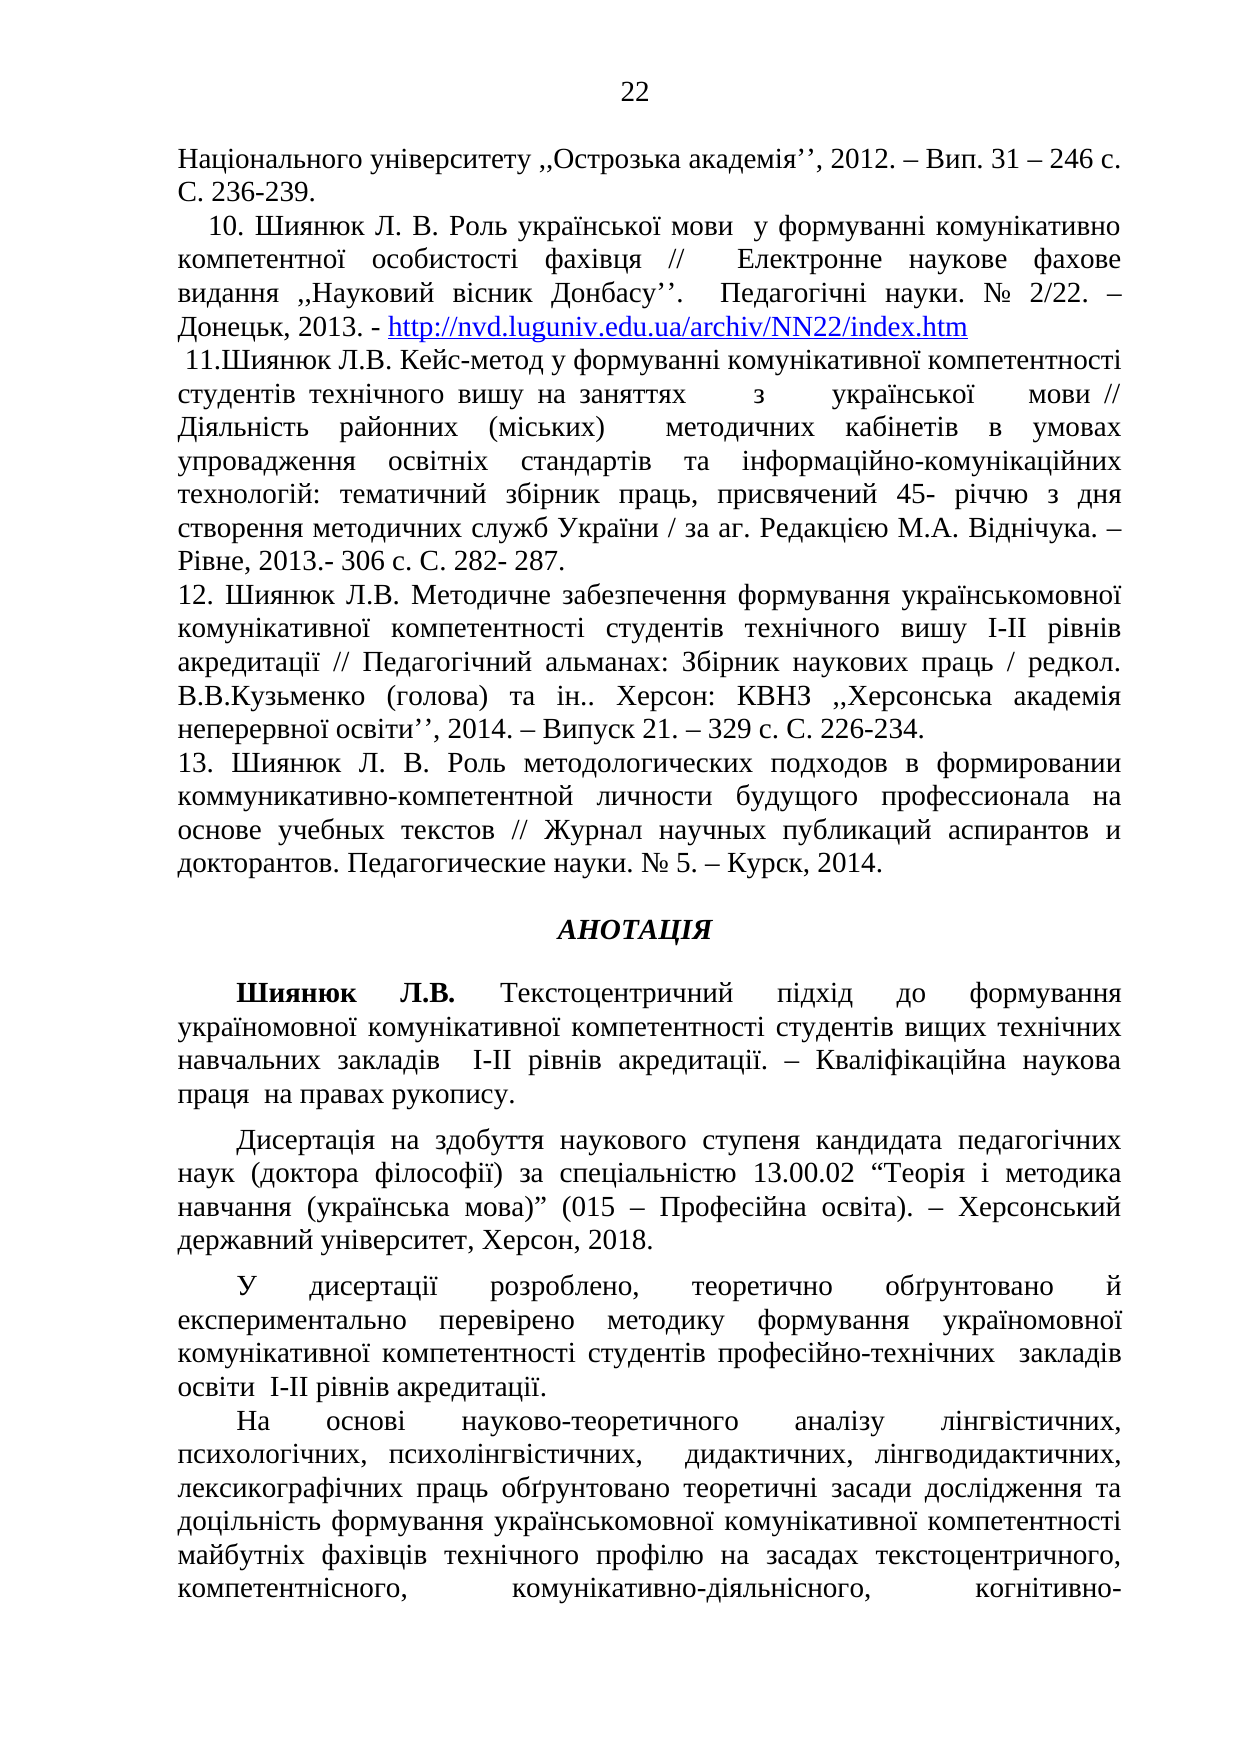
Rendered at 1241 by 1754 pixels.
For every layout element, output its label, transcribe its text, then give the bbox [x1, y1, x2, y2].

text Шиянюк Л.В. Текстоцентричний підхід до формування україномовної комунікативної компетентності студентів вищих технічних навчальних закладів І-ІІ рівнів акредитації. – Кваліфікаційна наукова праця на правах рукопису. [177, 975, 1122, 1109]
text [177, 1403, 1122, 1604]
text Дисертація на здобуття наукового ступеня кандидата педагогічних наук (доктора філософії) за спеціальністю 13.00.02 “Теорія і методика навчання (українська мова)” (015 – Професійна освіта). – Херсонський державний університет, Херсон, 2018. [177, 1122, 1122, 1256]
text 10. Шиянюк Л. В. Роль української мови у формуванні комунікативно компетентної особистості фахівця // Електронне наукове фахове видання ,,Науковий вісник Донбасу’’. Педагогічні науки. № 2/22. – Донецьк, 2013. - http://nvd.luguniv.edu.ua/archiv/NN22/index.htm [177, 208, 1122, 342]
text АНОТАЦІЯ [118, 912, 1152, 946]
text 13. Шиянюк Л. В. Роль методологических подходов в формировании коммуникативно-компетентной личности будущого профессионала на основе учебных текстов // Журнал научных публикаций аспирантов и докторантов. Педагогические науки. № 5. – Курск, 2014. [177, 745, 1122, 879]
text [177, 141, 1122, 208]
text У дисертації розроблено, теоретично обґрунтовано й експериментально перевірено методику формування україномовної комунікативної компетентності студентів професійно-технічних закладів освіти І-ІІ рівнів акредитації. [177, 1268, 1122, 1403]
text 11.Шиянюк Л.В. Кейс-метод у формуванні комунікативної компетентності студентів технічного вишу на заняттях з української мови // Діяльність районних (міських) методичних кабінетів в умовах упровадження освітніх стандартів та інформаційно-комунікаційних технологій: тематичний збірник праць, присвячений 45- річчю з дня створення методичних служб України / за аг. Редакцією М.А. Віднічука. – Рівне, 2013.- 306 с. С. 282- 287. [177, 342, 1122, 577]
text 12. Шиянюк Л.В. Методичне забезпечення формування українськомовної комунікативної компетентності студентів технічного вишу І-ІІ рівнів акредитації // Педагогічний альманах: Збірник наукових праць / редкол. В.В.Кузьменко (голова) та ін.. Херсон: КВНЗ ,,Херсонська академія неперервної освіти’’, 2014. – Випуск 21. – 329 с. С. 226-234. [177, 577, 1122, 745]
